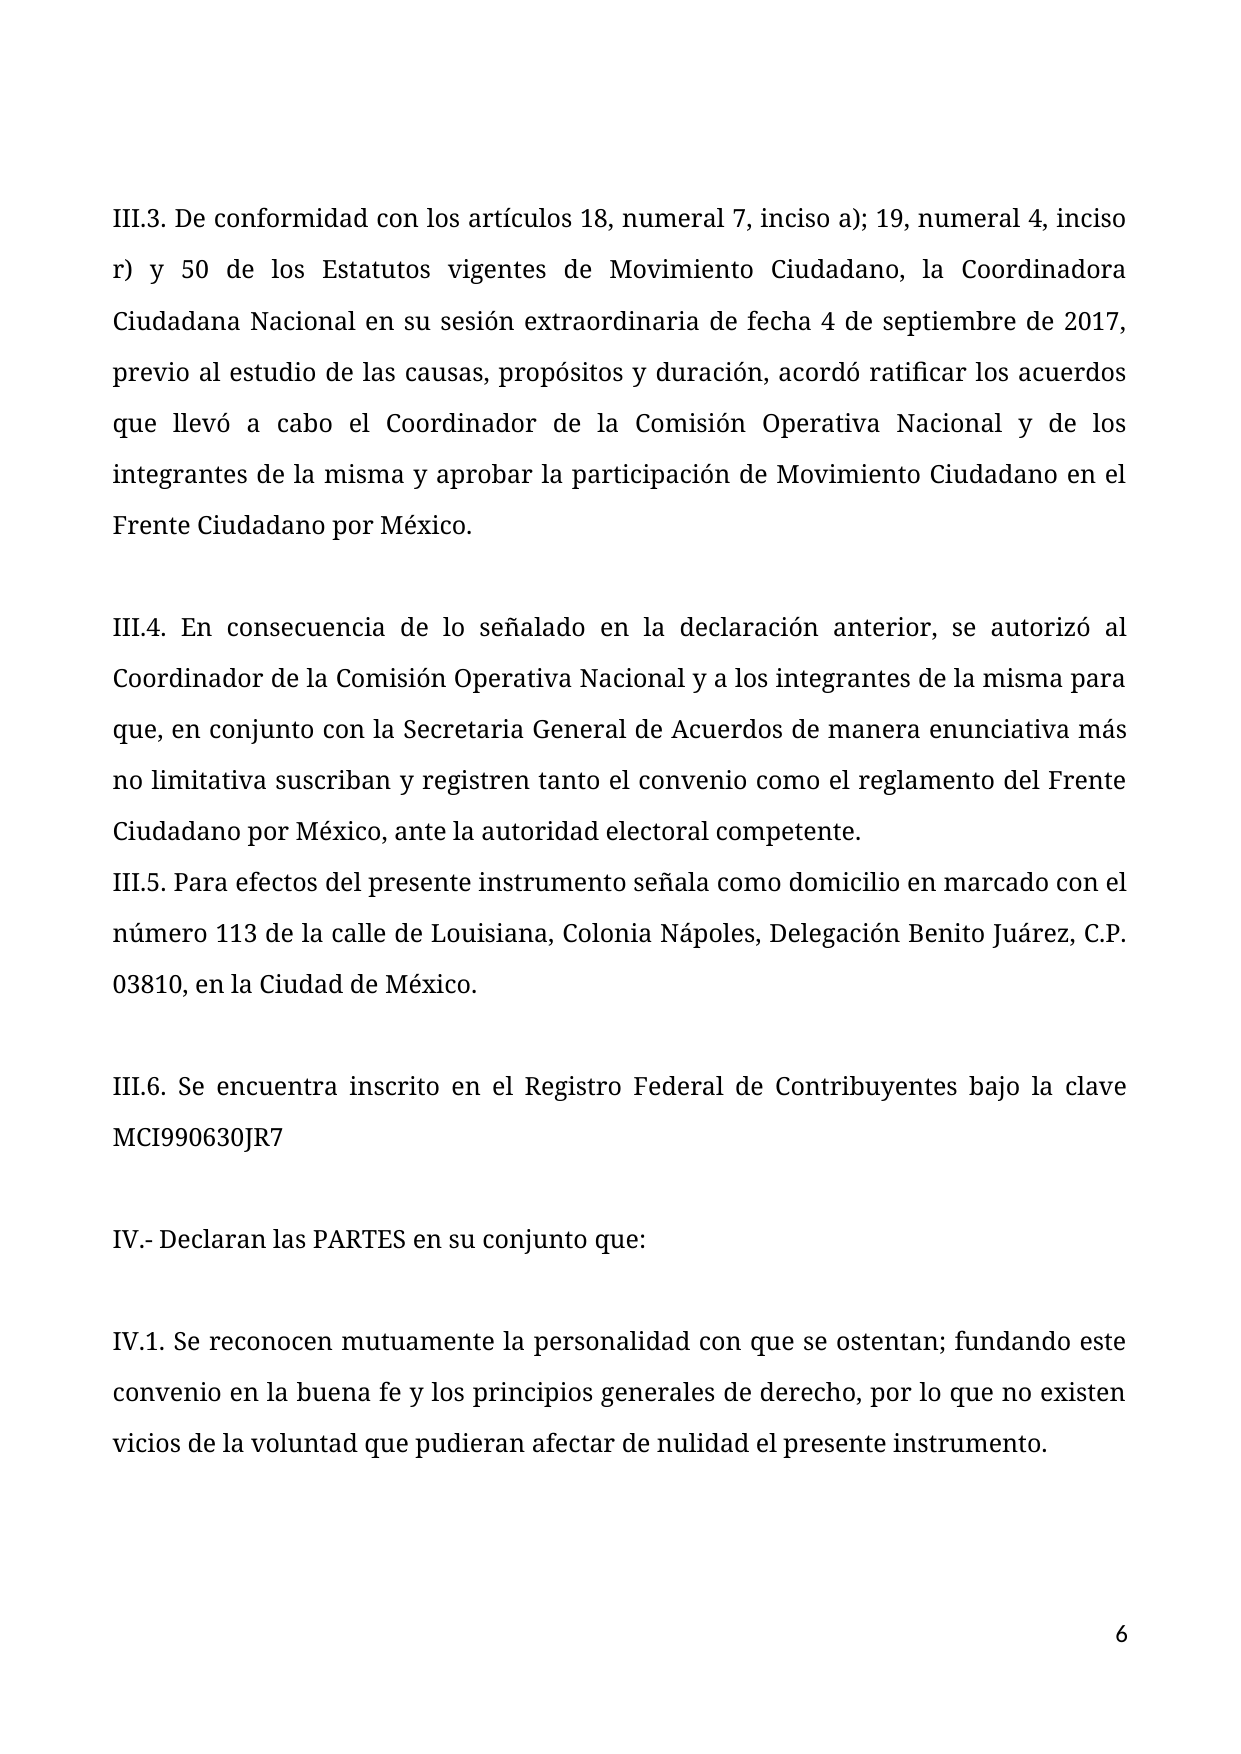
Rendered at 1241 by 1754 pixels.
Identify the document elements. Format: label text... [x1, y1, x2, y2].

text III.5. Para efectos del presente instrumento señala como domicilio en marcado con el número 113 de la calle de Louisiana, Colonia Nápoles, Delegación Benito Juárez, C.P. 03810, en la Ciudad de México. [112, 864, 1128, 1001]
text III.3. De conformidad con los artículos 18, numeral 7, inciso a); 19, numeral 4, inciso r) y 50 de los Estatutos vigentes de Movimiento Ciudadano, la Coordinadora Ciudadana Nacional en su sesión extraordinaria de fecha 4 de septiembre de 2017, previo al estudio de las causas, propósitos y duración, acordó ratificar los acuerdos que llevó a cabo el Coordinador de la Comisión Operativa Nacional y de los integrantes de la misma y aprobar la participación de Movimiento Ciudadano en el Frente Ciudadano por México. [112, 201, 1128, 541]
text IV.1. Se reconocen mutuamente la personalidad con que se ostentan; fundando este convenio en la buena fe y los principios generales de derecho, por lo que no existen vicios de la voluntad que pudieran afectar de nulidad el presente instrumento. [112, 1324, 1128, 1460]
text III.4. En consecuencia de lo señalado en la declaración anterior, se autorizó al Coordinador de la Comisión Operativa Nacional y a los integrantes de la misma para que, en conjunto con la Secretaria General de Acuerdos de manera enunciativa más no limitativa suscriban y registren tanto el convenio como el reglamento del Frente Ciudadano por México, ante la autoridad electoral competente. [112, 609, 1128, 848]
text IV.- Declaran las PARTES en su conjunto que: [112, 1222, 1128, 1256]
text III.6. Se encuentra inscrito en el Registro Federal de Contribuyentes bajo la clave MCI990630JR7 [112, 1069, 1128, 1154]
